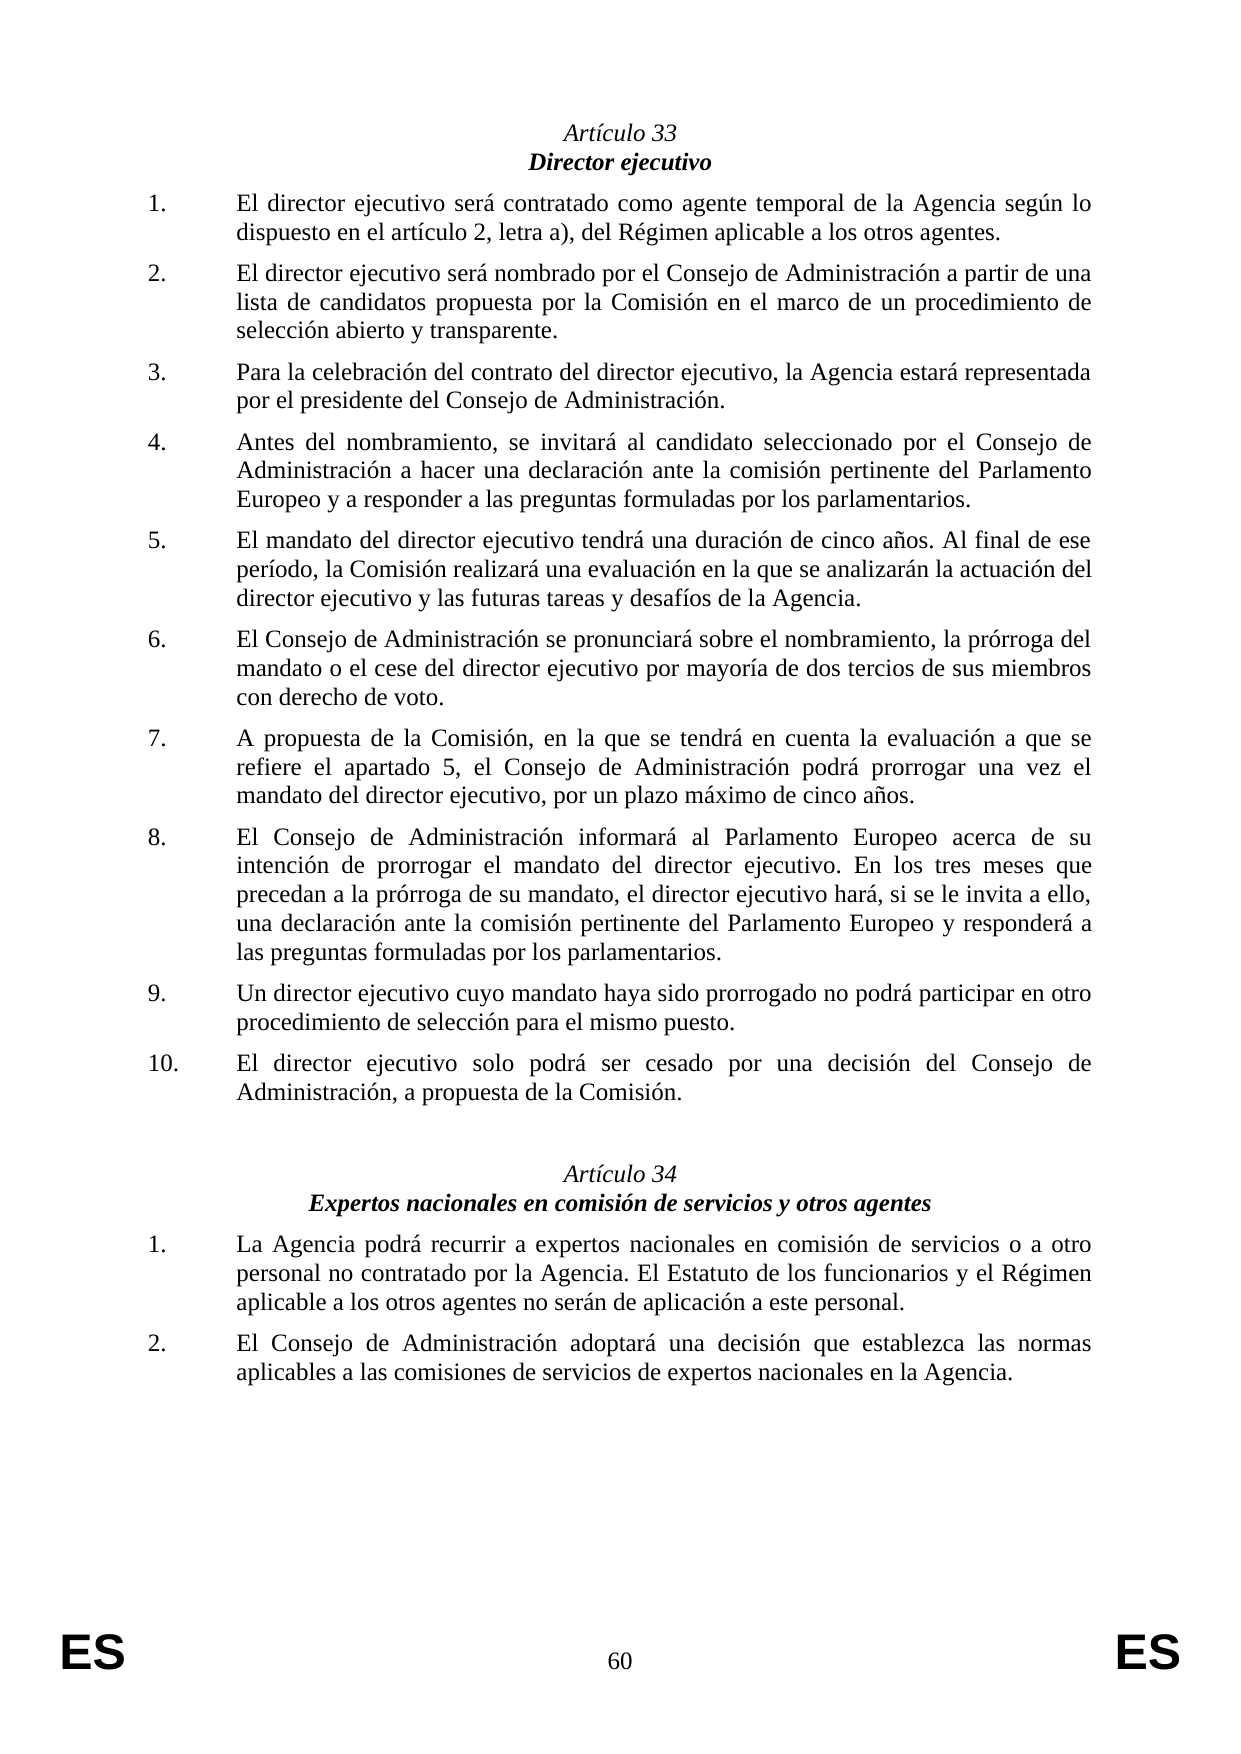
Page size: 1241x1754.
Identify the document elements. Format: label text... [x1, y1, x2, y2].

text 9. Un director ejecutivo cuyo mandato haya sido prorrogado no podrá participar en otro procedimiento de selección para el mismo puesto. [148, 978, 1093, 1036]
text 1. La Agencia podrá recurrir a expertos nacionales en comisión de servicios o a otro personal no contratado por la Agencia. El Estatuto de los funcionarios y el Régimen aplicable a los otros agentes no serán de aplicación a este personal. [148, 1229, 1093, 1316]
text Artículo 33 Director ejecutivo [148, 118, 1093, 176]
text 3. Para la celebración del contrato del director ejecutivo, la Agencia estará representada por el presidente del Consejo de Administración. [148, 357, 1093, 414]
text 2. El Consejo de Administración adoptará una decisión que establezca las normas aplicables a las comisiones de servicios de expertos nacionales en la Agencia. [148, 1328, 1093, 1386]
text 6. El Consejo de Administración se pronunciará sobre el nombramiento, la prórroga del mandato o el cese del director ejecutivo por mayoría de dos tercios de sus miembros con derecho de voto. [148, 624, 1093, 711]
text 4. Antes del nombramiento, se invitará al candidato seleccionado por el Consejo de Administración a hacer una declaración ante la comisión pertinente del Parlamento Europeo y a responder a las preguntas formuladas por los parlamentarios. [148, 427, 1093, 513]
text Artículo 34 Expertos nacionales en comisión de servicios y otros agentes [148, 1159, 1093, 1217]
text 7. A propuesta de la Comisión, en la que se tendrá en cuenta la evaluación a que se refiere el apartado 5, el Consejo de Administración podrá prorrogar una vez el mandato del director ejecutivo, por un plazo máximo de cinco años. [148, 723, 1093, 809]
text 8. El Consejo de Administración informará al Parlamento Europeo acerca de su intención de prorrogar el mandato del director ejecutivo. En los tres meses que precedan a la prórroga de su mandato, el director ejecutivo hará, si se le invita a ello, una declaración ante la comisión pertinente del Parlamento Europeo y responderá a las preguntas formuladas por los parlamentarios. [148, 822, 1093, 966]
text 10. El director ejecutivo solo podrá ser cesado por una decisión del Consejo de Administración, a propuesta de la Comisión. [148, 1048, 1093, 1106]
text 5. El mandato del director ejecutivo tendrá una duración de cinco años. Al final de ese período, la Comisión realizará una evaluación en la que se analizarán la actuación del director ejecutivo y las futuras tareas y desafíos de la Agencia. [148, 526, 1093, 612]
text 2. El director ejecutivo será nombrado por el Consejo de Administración a partir de una lista de candidatos propuesta por la Comisión en el marco de un procedimiento de selección abierto y transparente. [148, 258, 1093, 344]
text 1. El director ejecutivo será contratado como agente temporal de la Agencia según lo dispuesto en el artículo 2, letra a), del Régimen aplicable a los otros agentes. [148, 188, 1093, 246]
